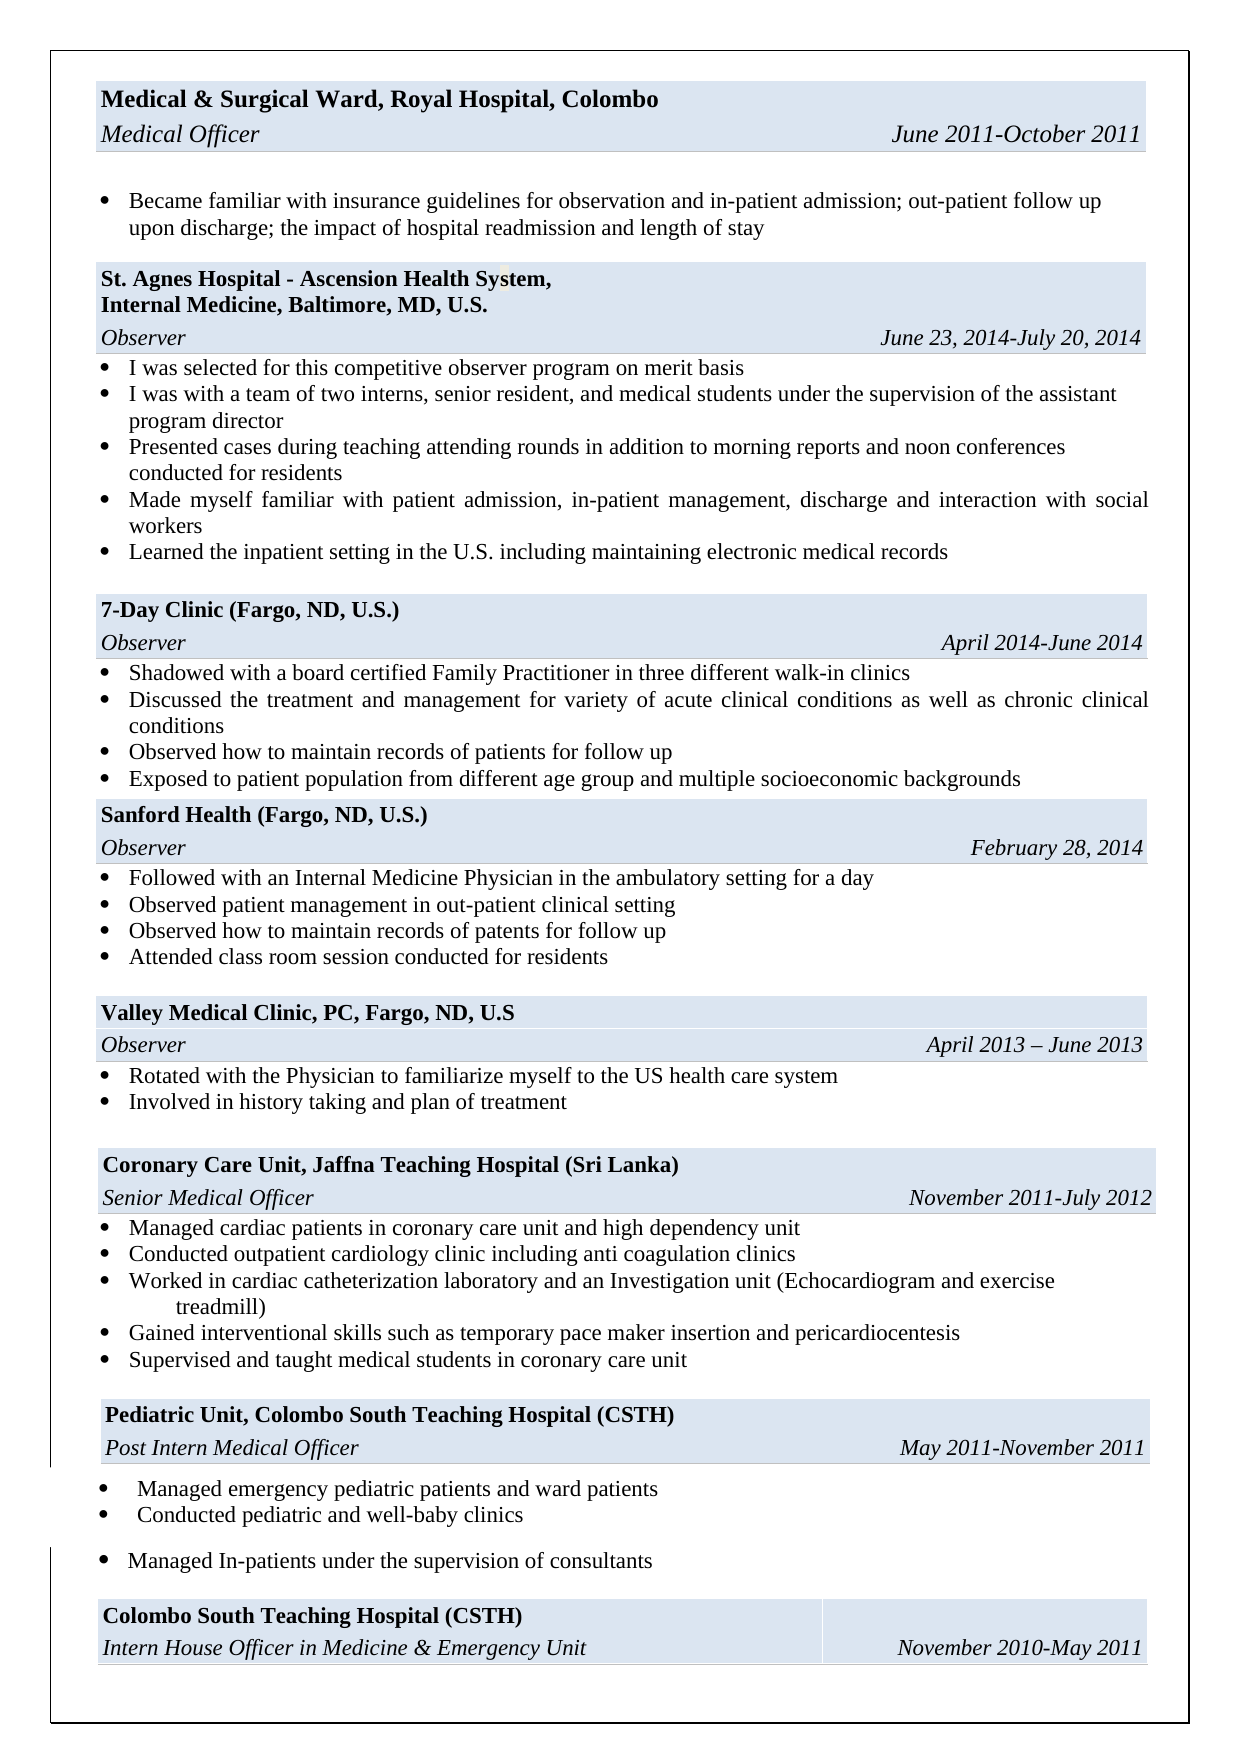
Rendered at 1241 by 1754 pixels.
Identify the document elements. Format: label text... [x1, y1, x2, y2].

table_cell Senior Medical Officer [98, 1181, 829, 1213]
table_header [822, 996, 1147, 1028]
table_header [829, 1148, 1156, 1181]
table_header [822, 799, 1147, 831]
table_header Pediatric Unit, Colombo South Teaching Hospital (CSTH) [101, 1399, 825, 1431]
table_cell April 2013 – June 2013 [822, 1029, 1147, 1061]
table_header Valley Medical Clinic, PC, Fargo, ND, U.S [96, 996, 822, 1028]
list Observed how to maintain records of patents for follow up [101, 917, 1151, 943]
table_header Coronary Care Unit, Jaffna Teaching Hospital (Sri Lanka) [98, 1148, 829, 1181]
list Rotated with the Physician to familiarize myself to the US health care system [101, 1062, 1151, 1088]
table_header 7-Day Clinic (Fargo, ND, U.S.) [96, 594, 822, 626]
table_header Colombo South Teaching Hospital (CSTH) [98, 1599, 822, 1631]
list Presented cases during teaching attending rounds in addition to morning reports and noon conferences conducted for residents [101, 433, 1151, 486]
list Observed patient management in out-patient clinical setting [101, 891, 1151, 917]
list Became familiar with insurance guidelines for observation and in-patient admission; out-patient follow up upon discharge; the impact of hospital readmission and length of stay [101, 187, 1151, 240]
list Exposed to patient population from different age group and multiple socioeconomic backgrounds [101, 765, 1151, 791]
table_header [823, 1599, 1147, 1631]
list Gained interventional skills such as temporary pace maker insertion and pericardiocentesis [101, 1319, 1151, 1346]
table_cell February 28, 2014 [822, 831, 1147, 863]
list Discussed the treatment and management for variety of acute clinical conditions as well as chronic clinical conditions [101, 686, 1151, 738]
list Supervised and taught medical students in coronary care unit [101, 1346, 1151, 1372]
table_cell November 2011-July 2012 [829, 1181, 1156, 1213]
table_cell Observer [96, 321, 821, 353]
table_header [821, 262, 1146, 321]
list Made myself familiar with patient admission, in-patient management, discharge and interaction with social workers [101, 486, 1151, 538]
list Followed with an Internal Medicine Physician in the ambulatory setting for a day [101, 864, 1151, 891]
table_header Medical & Surgical Ward, Royal Hospital, Colombo [96, 81, 821, 116]
table_cell Medical Officer [96, 116, 821, 151]
table_cell Post Intern Medical Officer [101, 1431, 825, 1463]
table_header [822, 594, 1147, 626]
list Observed how to maintain records of patients for follow up [101, 738, 1151, 765]
list Attended class room session conducted for residents [101, 943, 1151, 970]
list Learned the inpatient setting in the U.S. including maintaining electronic medical records [101, 538, 1151, 565]
table_cell Observer [96, 831, 822, 863]
table_cell Observer [96, 626, 822, 658]
table_cell April 2014-June 2014 [822, 626, 1147, 658]
list I was selected for this competitive observer program on merit basis [101, 354, 1151, 380]
table_cell May 2011-November 2011 [825, 1431, 1150, 1463]
table_header Sanford Health (Fargo, ND, U.S.) [96, 799, 822, 831]
list Managed cardiac patients in coronary care unit and high dependency unit [101, 1214, 1151, 1240]
list Involved in history taking and plan of treatment [101, 1088, 1151, 1114]
table_cell Observer [96, 1029, 822, 1061]
list Shadowed with a board certified Family Practitioner in three different walk-in clinics [101, 659, 1151, 686]
list I was with a team of two interns, senior resident, and medical students under the supervision of the assistant program director [101, 380, 1151, 433]
table_cell June 23, 2014-July 20, 2014 [821, 321, 1146, 353]
list Worked in cardiac catheterization laboratory and an Investigation unit (Echocardiogram and exercise treadmill) [101, 1267, 1151, 1319]
table_header St. Agnes Hospital - Ascension Health System, Internal Medicine, Baltimore, MD, U.S. [96, 262, 821, 321]
table_cell November 2010-May 2011 [823, 1631, 1147, 1663]
table_cell June 2011-October 2011 [821, 116, 1146, 151]
list Conducted outpatient cardiology clinic including anti coagulation clinics [101, 1240, 1151, 1267]
table_header [821, 81, 1146, 116]
table_header [825, 1399, 1150, 1431]
table_cell Intern House Officer in Medicine & Emergency Unit [98, 1631, 822, 1663]
